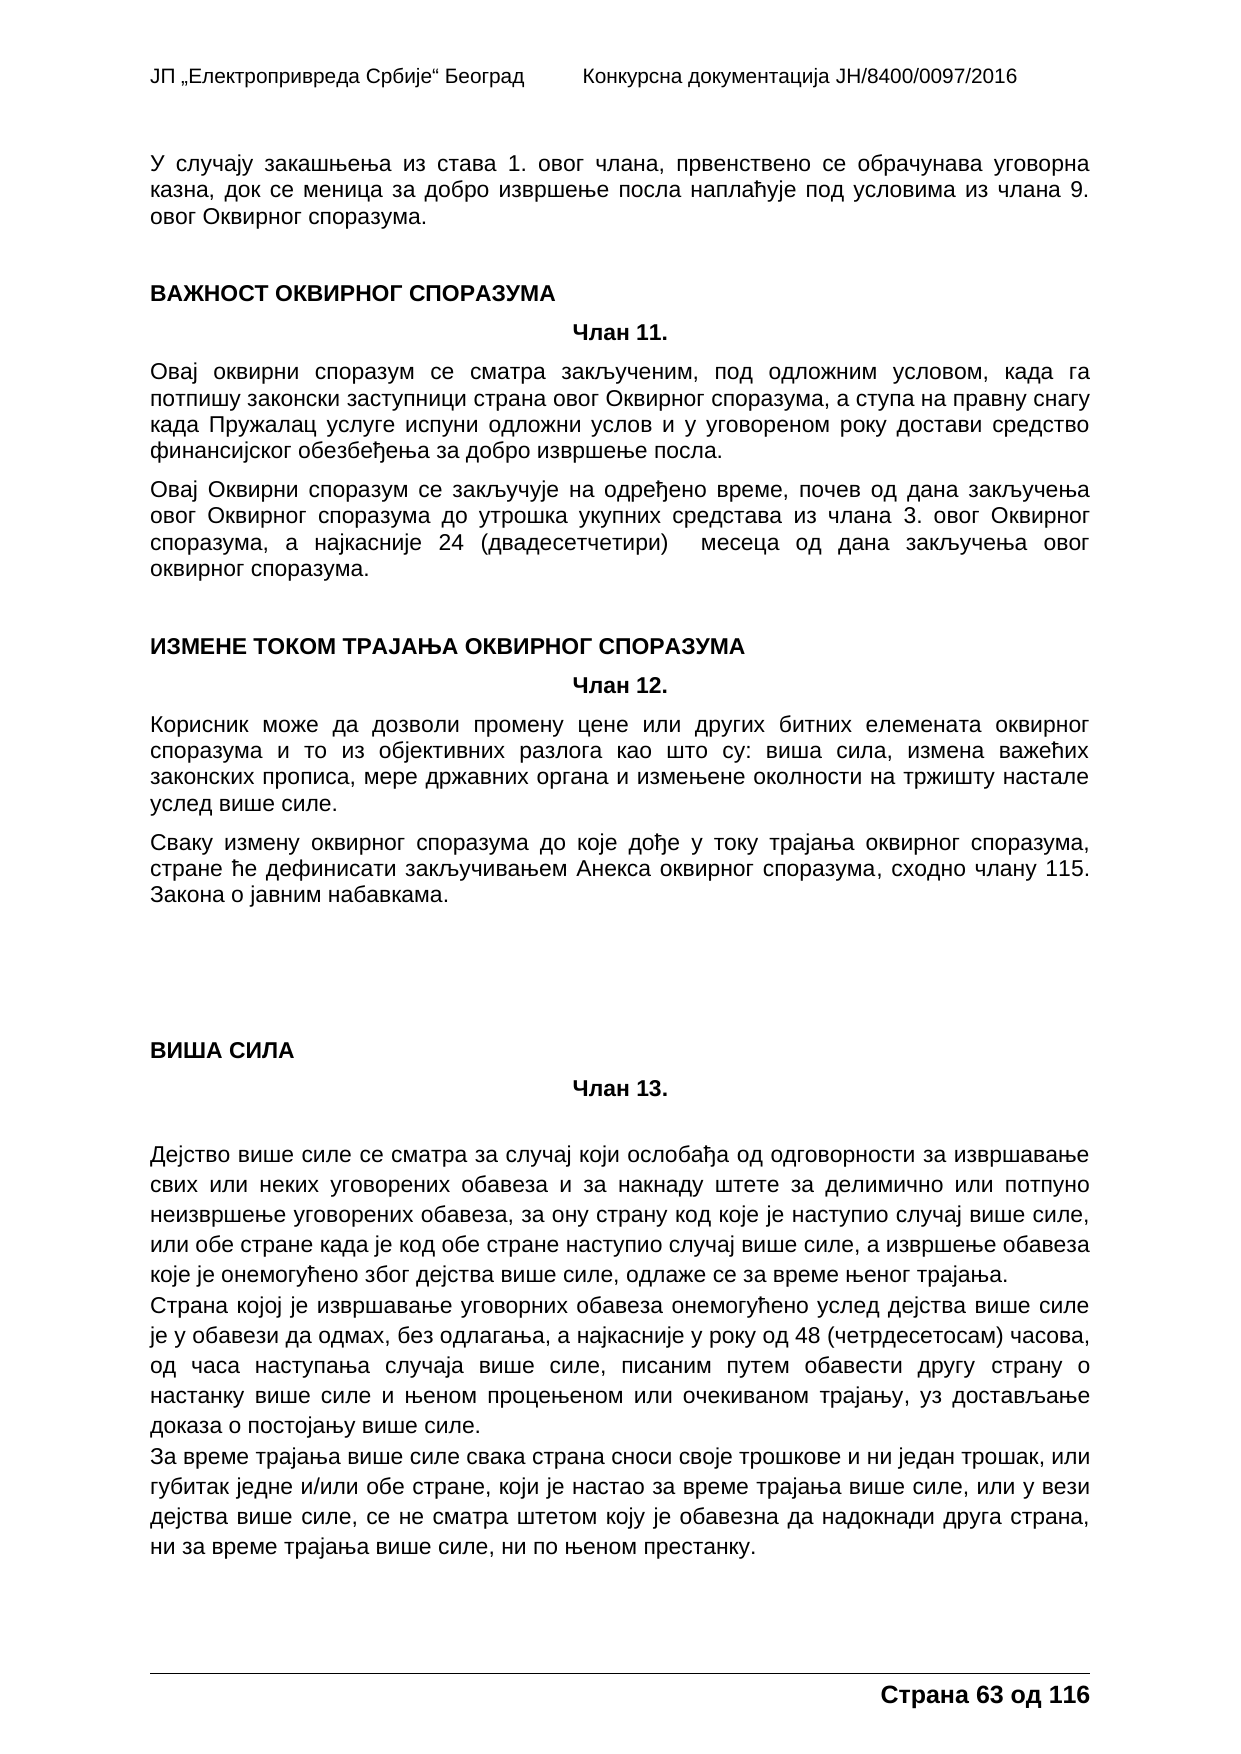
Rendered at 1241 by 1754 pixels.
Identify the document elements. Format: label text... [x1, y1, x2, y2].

text Овај Оквирни споразум се закључује на одређено време, почев од дана закључења овог Оквирног споразума до утрошка укупних средстава из члана 3. овог Оквирног споразума, а најкасније 24 (двадесетчетири) месеца од дана закључења овог оквирног споразума. [150, 476, 1090, 581]
text ВАЖНОСТ ОКВИРНОГ СПОРАЗУМА [150, 280, 1090, 307]
text Члан 11. [150, 319, 1090, 346]
text У случају закашњења из става 1. овог члана, првенствено се обрачунава уговорна казна, док се меница за добро извршење посла наплаћује под условима из члана 9. овог Оквирног споразума. [150, 150, 1090, 229]
text Члан 12. [150, 672, 1090, 698]
text ВИША СИЛА [150, 1037, 1090, 1063]
text За време трајања више силе свака страна сноси своје трошкове и ни један трошак, или губитак једне и/или обе стране, који је настао за време трајања више силе, или у вези дејства више силе, се не сматра штетом коју је обавезна да надокнади друга страна, ни за време трајања више силе, ни по њеном престанку. [150, 1443, 1090, 1560]
text Страна којој је извршавање уговорних обавеза онемогућено услед дејства више силе је у обавези да одмах, без одлагања, а најкасније у року од 48 (четрдесетосам) часова, од часа наступања случаја више силе, писаним путем обавести другу страну о настанку више силе и њеном процењеном или очекиваном трајању, уз достављање доказа о постојању више силе. [150, 1292, 1090, 1439]
text Члан 13. [150, 1075, 1090, 1102]
text Сваку измену оквирног споразума до које дође у току трајања оквирног споразума, стране ће дефинисати закључивањем Анекса оквирног споразума, сходно члану 115. Закона о јавним набавкама. [150, 828, 1090, 907]
text ИЗМЕНЕ ТОКОМ ТРАЈАЊА ОКВИРНОГ СПОРАЗУМА [150, 633, 1090, 659]
text Корисник може да дозволи промену цене или других битних елемената оквирног споразума и то из објективних разлога као што су: виша сила, измена важећих законских прописа, мере државних органа и измењене околности на тржишту настале услед више силе. [150, 711, 1090, 816]
text Овај оквирни споразум се сматра закљученим, под одложним условом, када га потпишу законски заступници страна овог Оквирног споразума, а ступа на правну снагу када Пружалац услуге испуни одложни услов и у уговореном року достави средство финансијског обезбеђења за добро извршење посла. [150, 358, 1090, 463]
text Дејство више силе се сматра за случај који ослобађа од одговорности за извршавање свих или неких уговорених обавеза и за накнаду штете за делимично или потпуно неизвршење уговорених обавеза, за ону страну код које је наступио случај више силе, или обе стране када је код обе стране наступио случај више силе, а извршење обавеза које је онемогућено због дејства више силе, одлаже се за време њеног трајања. [150, 1141, 1090, 1288]
